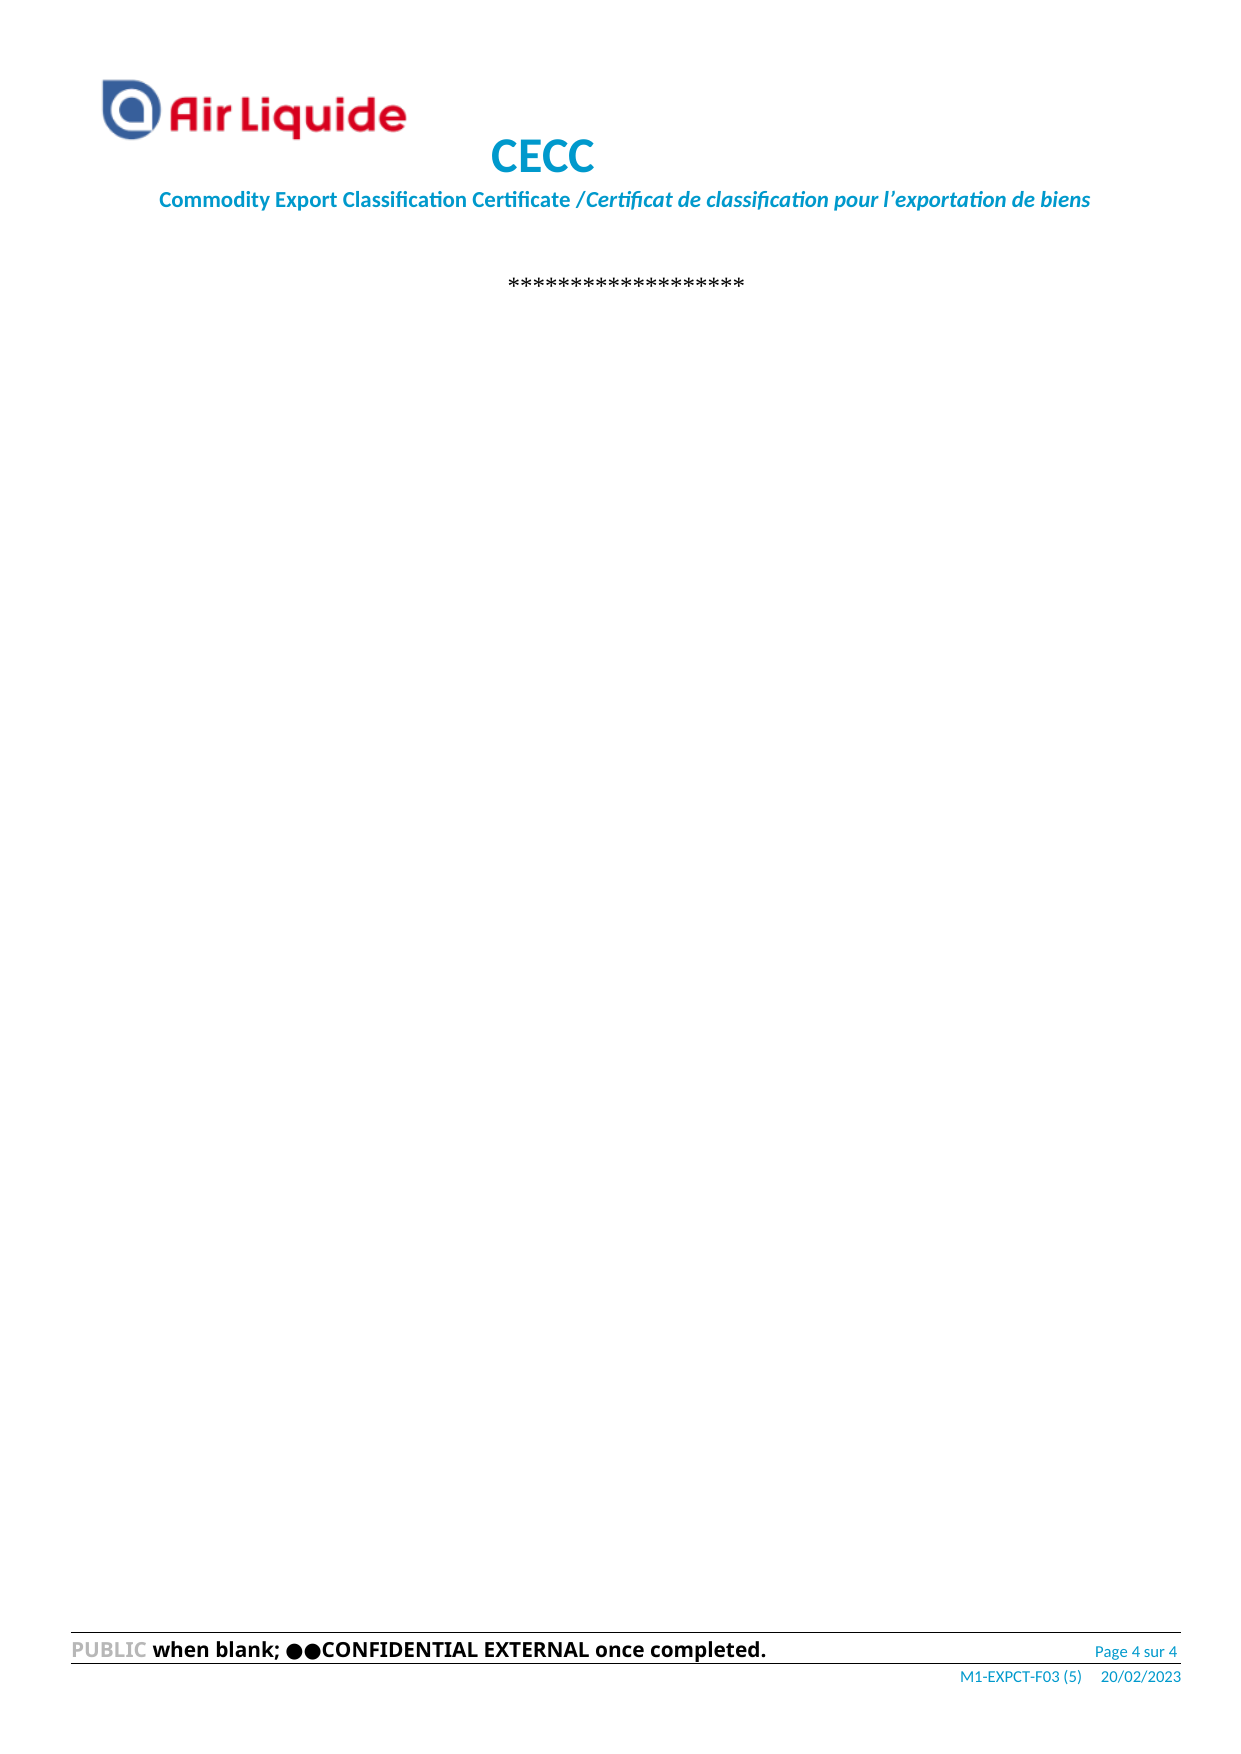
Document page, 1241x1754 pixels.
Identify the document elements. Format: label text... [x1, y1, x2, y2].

picture [1022, 1671, 1030, 1682]
text ******************* [71, 271, 1181, 299]
picture [1036, 1671, 1044, 1682]
picture [70, 59, 439, 173]
